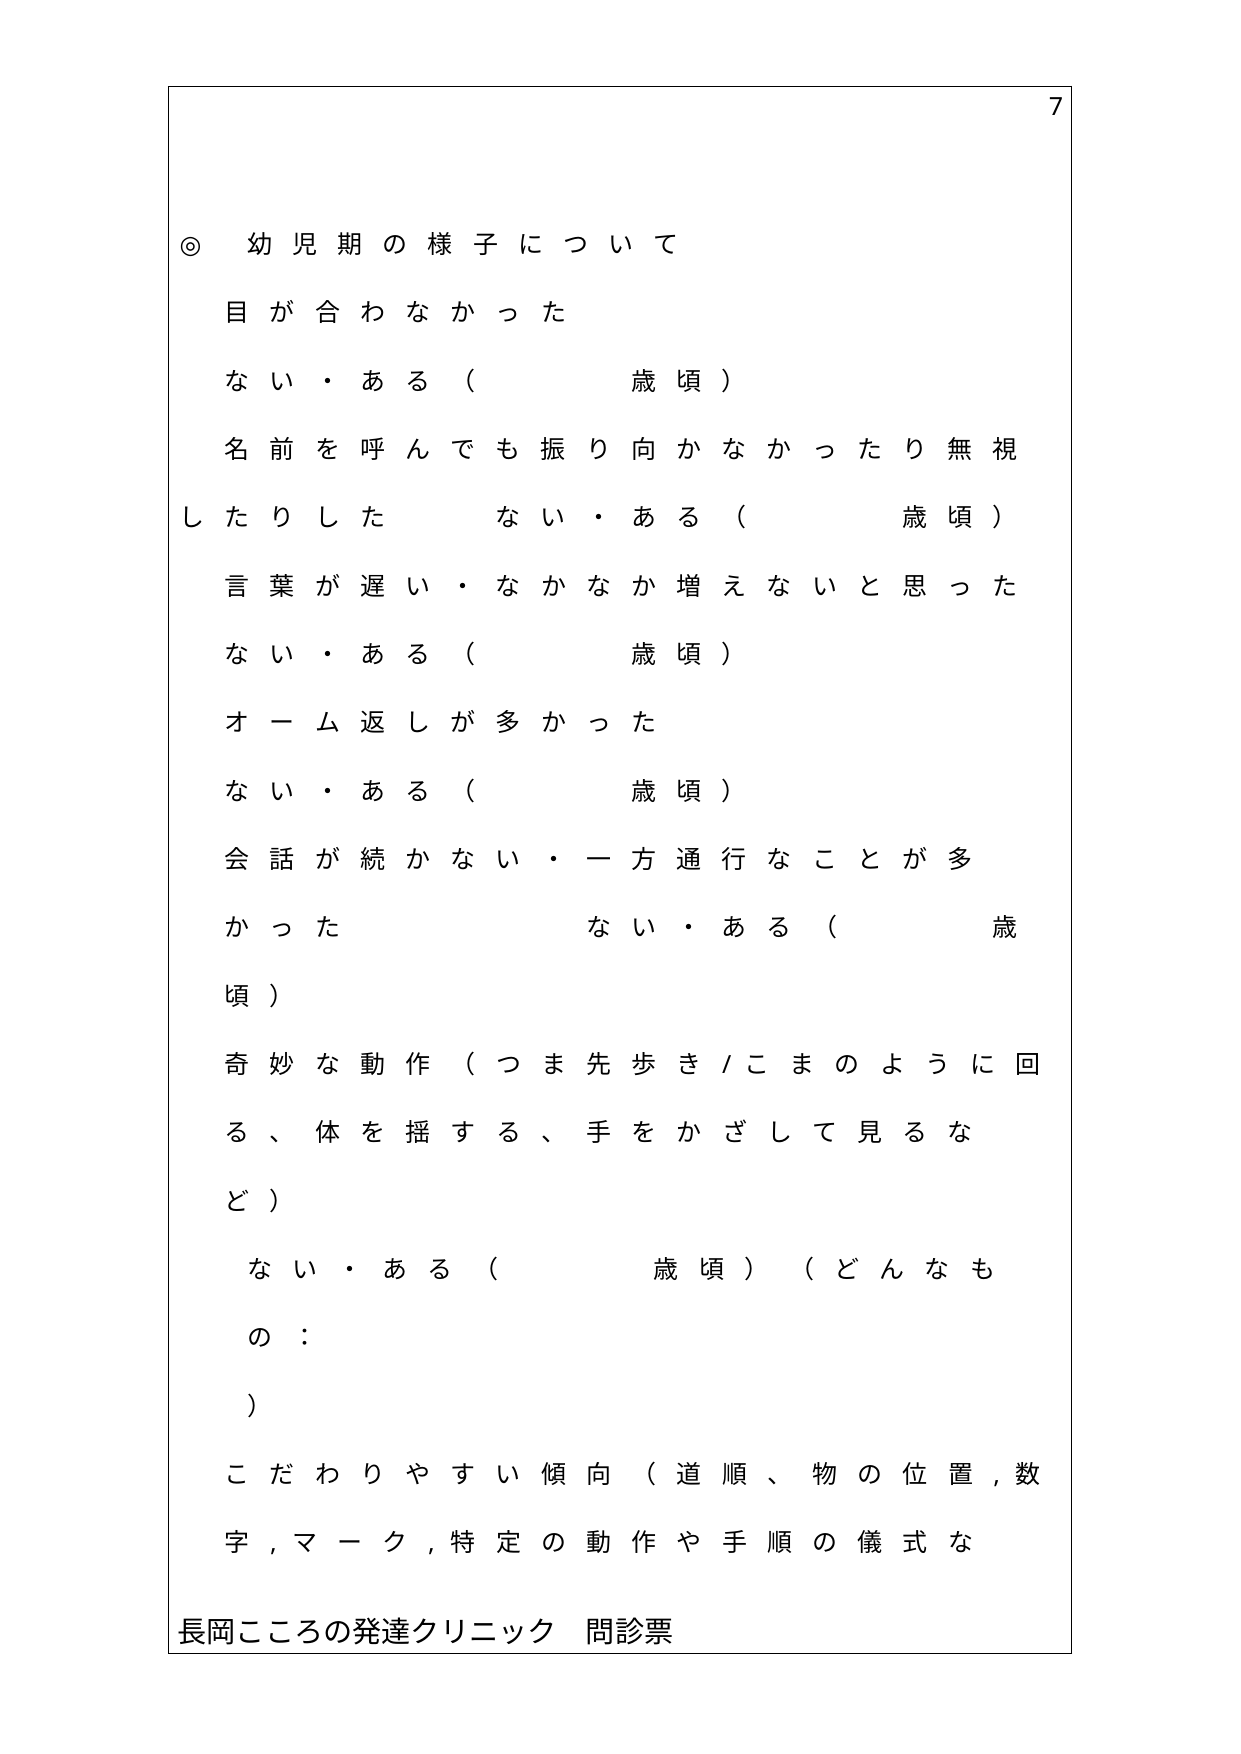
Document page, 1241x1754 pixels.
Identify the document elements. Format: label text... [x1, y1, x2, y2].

text オーム返しが多かった ない・ある（ 歳頃） [203, 687, 1061, 823]
text 会話が続かない・一方通行なことが多かった ない・ある（ 歳頃） [203, 823, 1061, 1028]
text ない・ある（ 歳頃）（どんなもの： ） [227, 1233, 1061, 1438]
text 言葉が遅い・なかなか増えないと思った ない・ある（ 歳頃） [203, 550, 1061, 687]
text 名前を呼んでも振り向かなかったり無視したりした ない・ある（ 歳頃） [179, 413, 1061, 550]
text 目が合わなかった ない・ある（ 歳頃） [203, 277, 1061, 413]
list 幼児期の様子について [179, 208, 1061, 277]
text 奇妙な動作（つま先歩き/こまのように回る、体を揺する、手をかざして見るなど） [203, 1028, 1061, 1233]
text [203, 1438, 1061, 1575]
